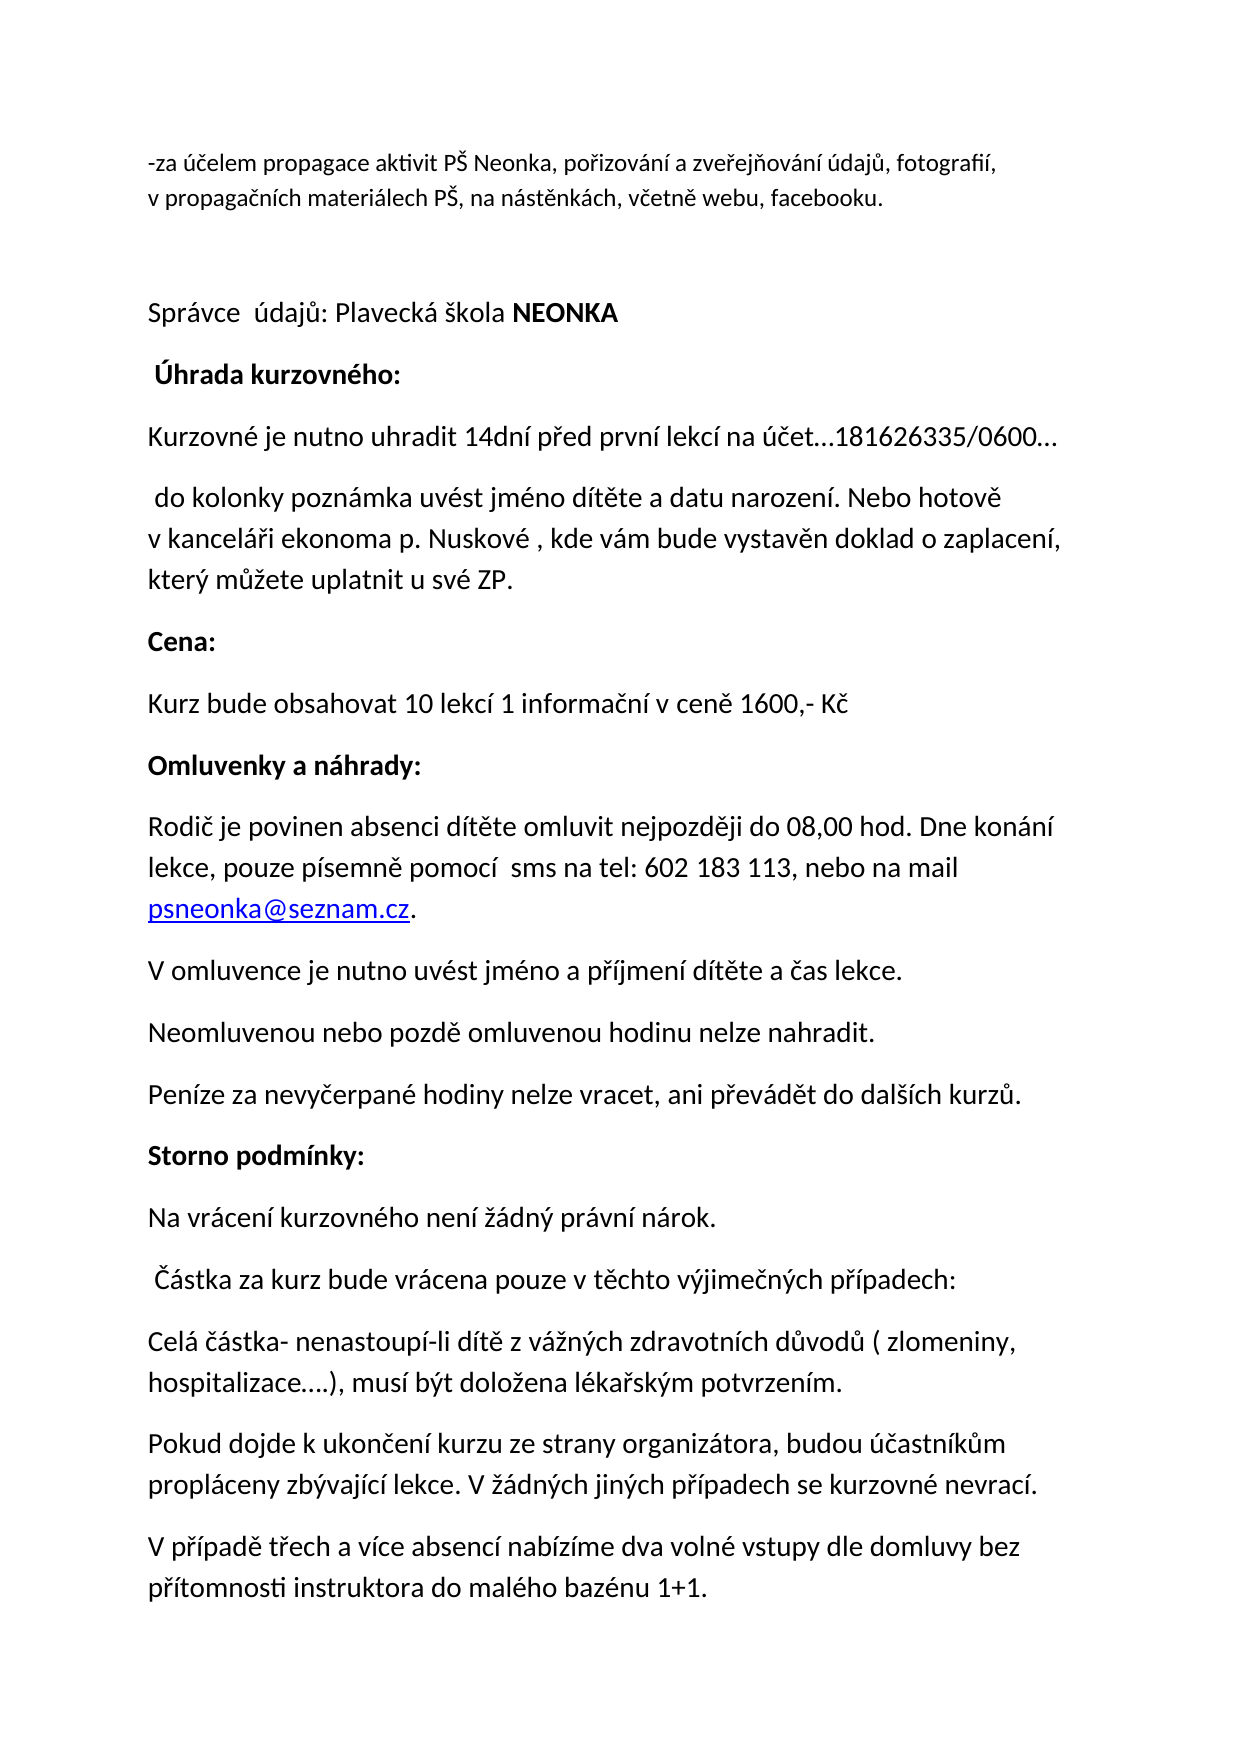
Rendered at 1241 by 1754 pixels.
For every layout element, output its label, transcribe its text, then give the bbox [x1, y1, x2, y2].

text Kurzovné je nutno uhradit 14dní před první lekcí na účet…181626335/0600… [148, 418, 1093, 453]
text V omluvence je nutno uvést jméno a příjmení dítěte a čas lekce. [148, 952, 1093, 988]
text Kurz bude obsahovat 10 lekcí 1 informační v ceně 1600,- Kč [148, 685, 1093, 721]
text Částka za kurz bude vrácena pouze v těchto výjimečných případech: [148, 1261, 1093, 1297]
text Omluvenky a náhrady: [148, 747, 1093, 782]
text V případě třech a více absencí nabízíme dva volné vstupy dle domluvy bez přítomnosti instruktora do malého bazénu 1+1. [148, 1528, 1093, 1605]
text -za účelem propagace aktivit PŠ Neonka, pořizování a zveřejňování údajů, fotografií, v propagačních materiálech PŠ, na nástěnkách, včetně webu, facebooku. [148, 148, 1093, 213]
text Storno podmínky: [148, 1137, 1093, 1173]
text Celá částka- nenastoupí-li dítě z vážných zdravotních důvodů ( zlomeniny, hospitalizace….), musí být doložena lékařským potvrzením. [148, 1323, 1093, 1399]
text Rodič je povinen absenci dítěte omluvit nejpozději do 08,00 hod. Dne konání lekce, pouze písemně pomocí sms na tel: 602 183 113, nebo na mail psneonka@seznam.cz. [148, 808, 1093, 926]
text Pokud dojde k ukončení kurzu ze strany organizátora, budou účastníkům propláceny zbývající lekce. V žádných jiných případech se kurzovné nevrací. [148, 1426, 1093, 1502]
text Peníze za nevyčerpané hodiny nelze vracet, ani převádět do dalších kurzů. [148, 1076, 1093, 1111]
text Správce údajů: Plavecká škola NEONKA [148, 294, 1093, 330]
text Na vrácení kurzovného není žádný právní nárok. [148, 1199, 1093, 1235]
text Úhrada kurzovného: [148, 356, 1093, 392]
text do kolonky poznámka uvést jméno dítěte a datu narození. Nebo hotově v kanceláři ekonoma p. Nuskové , kde vám bude vystavěn doklad o zaplacení, který můžete uplatnit u své ZP. [148, 479, 1093, 597]
text Cena: [148, 623, 1093, 659]
text Neomluvenou nebo pozdě omluvenou hodinu nelze nahradit. [148, 1014, 1093, 1049]
